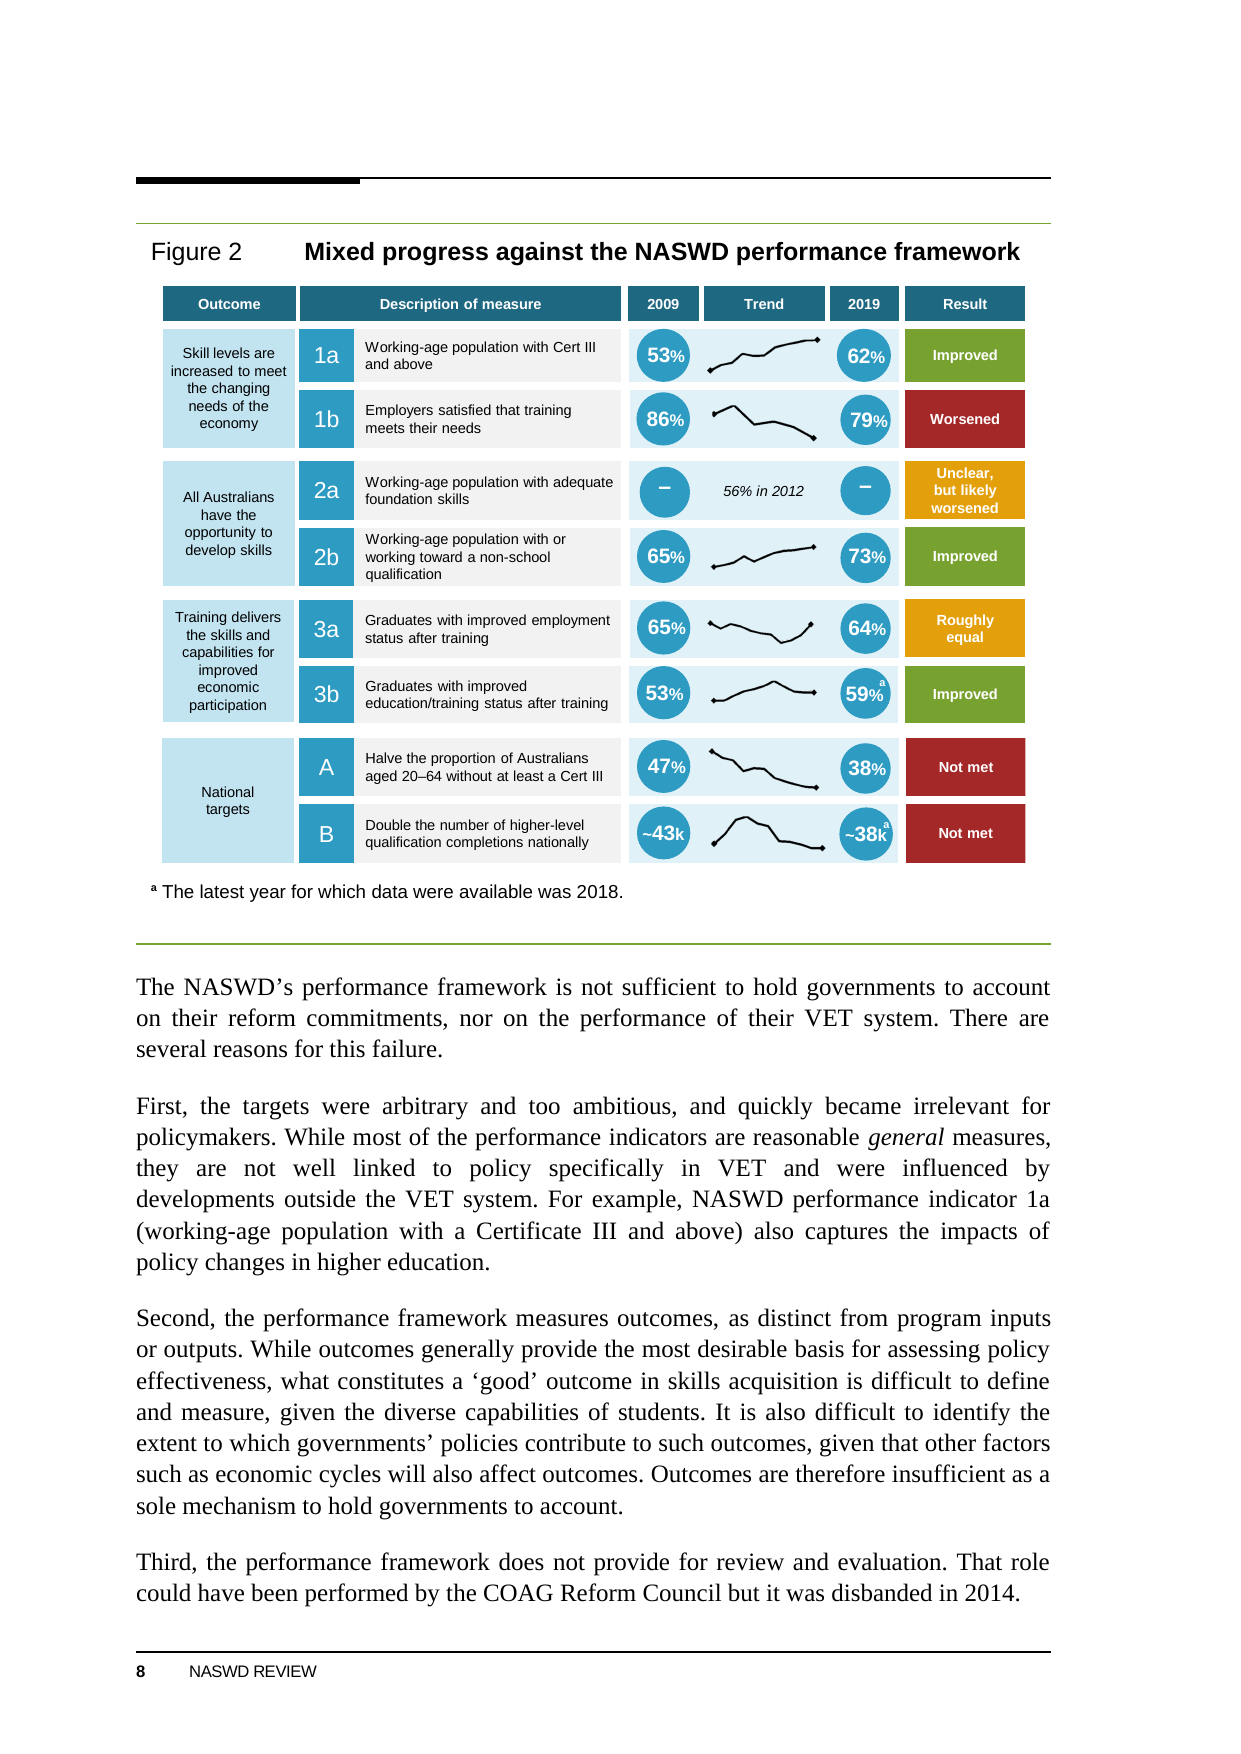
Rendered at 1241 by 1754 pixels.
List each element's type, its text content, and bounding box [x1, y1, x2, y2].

text Second, the performance framework measures outcomes, as distinct from program inputs or outputs. While outcomes generally provide the most desirable basis for assessing policy effectiveness, what constitutes a ‘good’ outcome in skills acquisition is difficult to define and measure, given the diverse capabilities of students. It is also difficult to identify the extent to which governments’ policies contribute to such outcomes, given that other factors such as economic cycles will also affect outcomes. Outcomes are therefore insufficient as a sole mechanism to hold governments to account. [136, 1301, 1051, 1519]
text Third, the performance framework does not provide for review and evaluation. That role could have been performed by the COAG Reform Council but it was disbanded in 2014. [136, 1544, 1051, 1607]
text The NASWD’s performance framework is not sufficient to hold governments to account on their reform commitments, nor on the performance of their VET system. There are several reasons for this failure. [136, 969, 1051, 1063]
table_header Figure 2 Mixed progress against the NASWD performance framework [136, 224, 1051, 274]
text First, the targets were arbitrary and too ambitious, and quickly became irrelevant for policymakers. While most of the performance indicators are reasonable general measures, they are not well linked to policy specifically in VET and were influenced by developments outside the VET system. For example, NASWD performance indicator 1a (working-age population with a Certificate III and above) also captures the impacts of policy changes in higher education. [136, 1088, 1051, 1276]
table_cell [136, 274, 1051, 943]
